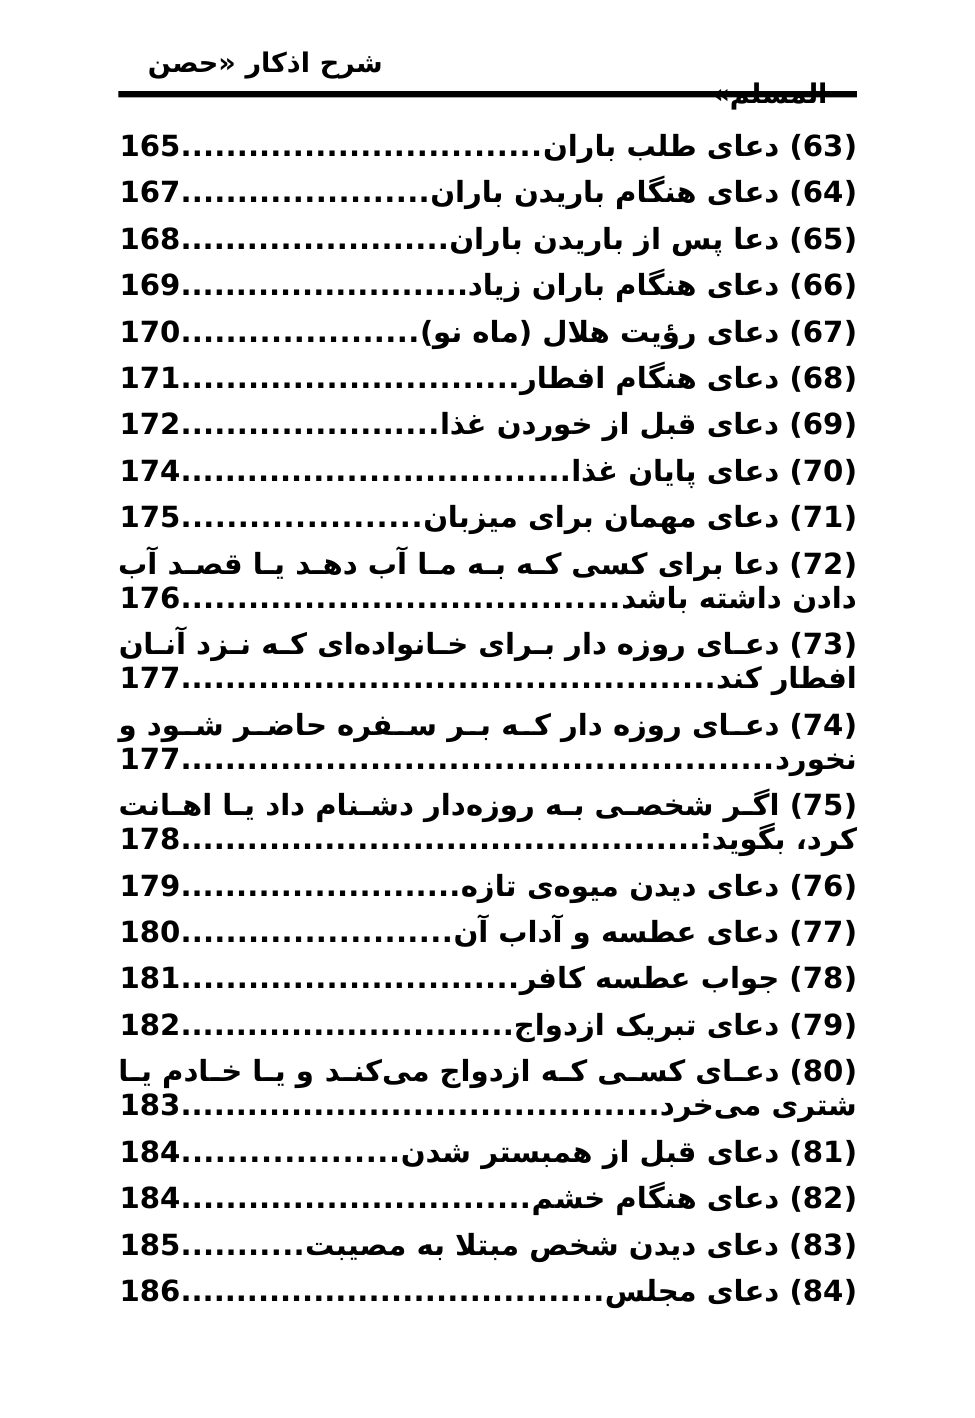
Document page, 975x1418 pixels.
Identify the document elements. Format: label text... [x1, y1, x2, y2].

text (63) دعای طلب باران 165 [118, 129, 857, 163]
text (70) دعای پایان غذا 174 [118, 454, 857, 488]
text (66) دعای هنگام باران زیاد 169 [118, 268, 857, 302]
text (72) دعا برای کسی که به ما آب دهد یا قصد آب دادن داشته باشد 176 [118, 547, 857, 615]
text (79) دعای تبریک ازدواج 182 [118, 1008, 857, 1042]
text (71) دعای مهمان برای میزبان 175 [118, 501, 857, 535]
text (74) دعای روزه دار که بر سفره حاضر شود و نخورد 177 [118, 708, 857, 776]
text (67) دعای رؤیت هلال (ماه نو) 170 [118, 315, 857, 349]
text (77) دعای عطسه و آداب آن 180 [118, 915, 857, 949]
text (84) دعای مجلس 186 [118, 1274, 857, 1308]
text (78) جواب عطسه کافر 181 [118, 962, 857, 996]
text (82) دعای هنگام خشم 184 [118, 1182, 857, 1216]
text (68) دعای هنگام افطار 171 [118, 361, 857, 395]
text (73) دعای روزه دار برای خانواده‌ای كه نزد آنان افطار كند 177 [118, 628, 857, 696]
text (81) دعای قبل از همبستر شدن 184 [118, 1135, 857, 1169]
text (83) دعای دیدن شخص مبتلا به مصیبت 185 [118, 1228, 857, 1262]
text (69) دعای قبل از خوردن غذا 172 [118, 408, 857, 442]
text (80) دعای کسی که ازدواج می‌کند و یا خادم يا شتری می‌خرد 183 [118, 1055, 857, 1123]
text (76) دعای دیدن میوه‌ی تازه 179 [118, 869, 857, 903]
text (75) اگر شخصی به روزه‌دار دشنام داد یا اهانت کرد، بگوید: 178 [118, 788, 857, 856]
text (64) دعای هنگام باریدن باران 167 [118, 176, 857, 209]
text (65) دعا پس از باریدن باران 168 [118, 222, 857, 256]
